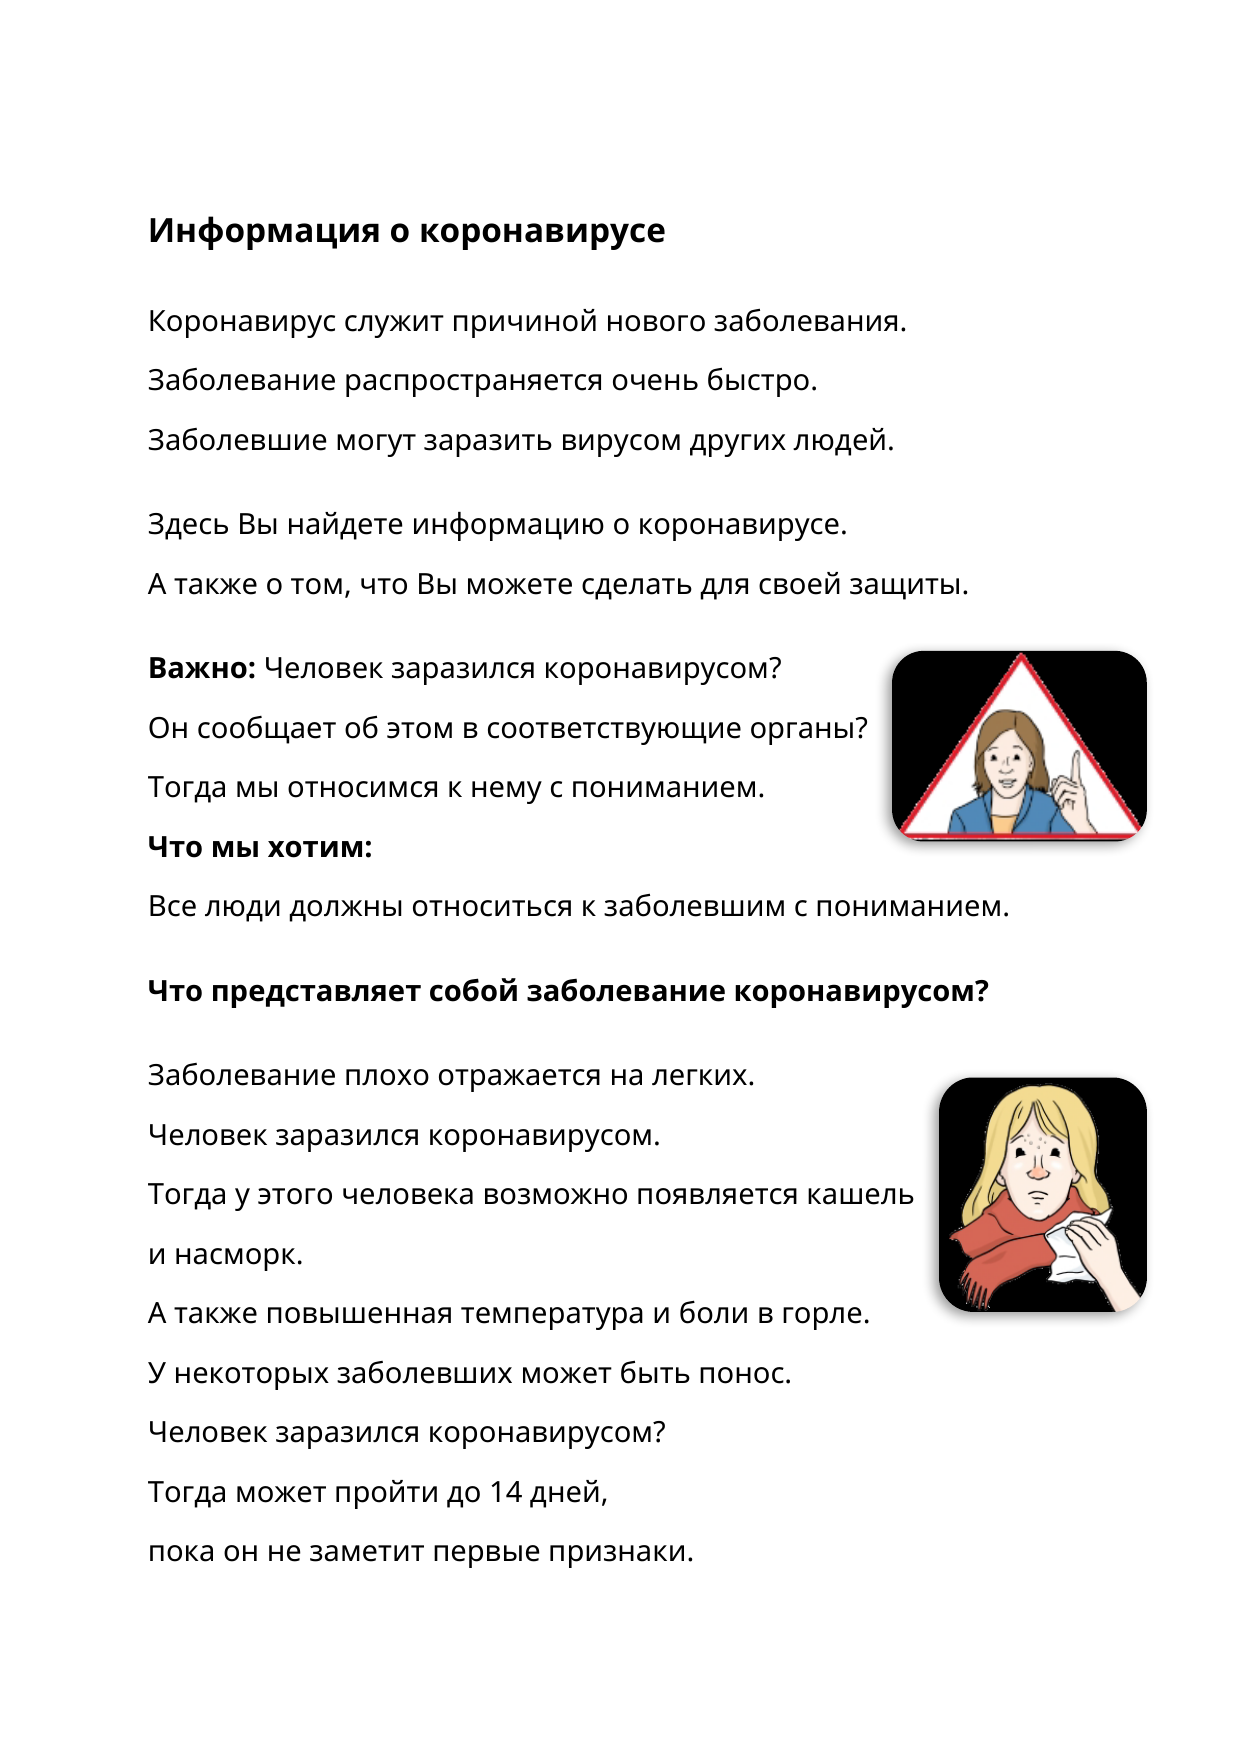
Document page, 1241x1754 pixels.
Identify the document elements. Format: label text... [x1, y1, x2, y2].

text Здесь Вы найдете информацию о коронавирусе. [148, 504, 1078, 543]
text Информация о коронавирусе [148, 207, 1078, 252]
text Важно: Человек заразился коронавирусом? [148, 648, 1078, 687]
text Заболевание плохо отражается на легких. [148, 1054, 1078, 1094]
text Заболевшие могут заразить вирусом других людей. [148, 419, 1078, 459]
text Он сообщает об этом в соответствующие органы? [148, 707, 1078, 747]
text У некоторых заболевших может быть понос. [148, 1352, 1078, 1392]
text Все люди должны относиться к заболевшим с пониманием. [148, 886, 1078, 925]
text Тогда может пройти до 14 дней, пока он не заметит первые признаки. [148, 1471, 1078, 1570]
text Человек заразился коронавирусом? [148, 1411, 1078, 1451]
text Тогда мы относимся к нему с пониманием. [148, 767, 1078, 806]
text Что мы хотим: [148, 826, 1078, 866]
text Коронавирус служит причиной нового заболевания. [148, 300, 1078, 340]
text А также повышенная температура и боли в горле. [148, 1292, 1078, 1332]
text Что представляет собой заболевание коронавирусом? [148, 970, 1078, 1010]
text Человек заразился коронавирусом. [148, 1114, 1078, 1154]
text Тогда у этого человека возможно появляется кашель и насморк. [148, 1173, 1078, 1273]
text А также о том, что Вы можете сделать для своей защиты. [148, 563, 1078, 603]
text Заболевание распространяется очень быстро. [148, 360, 1078, 399]
